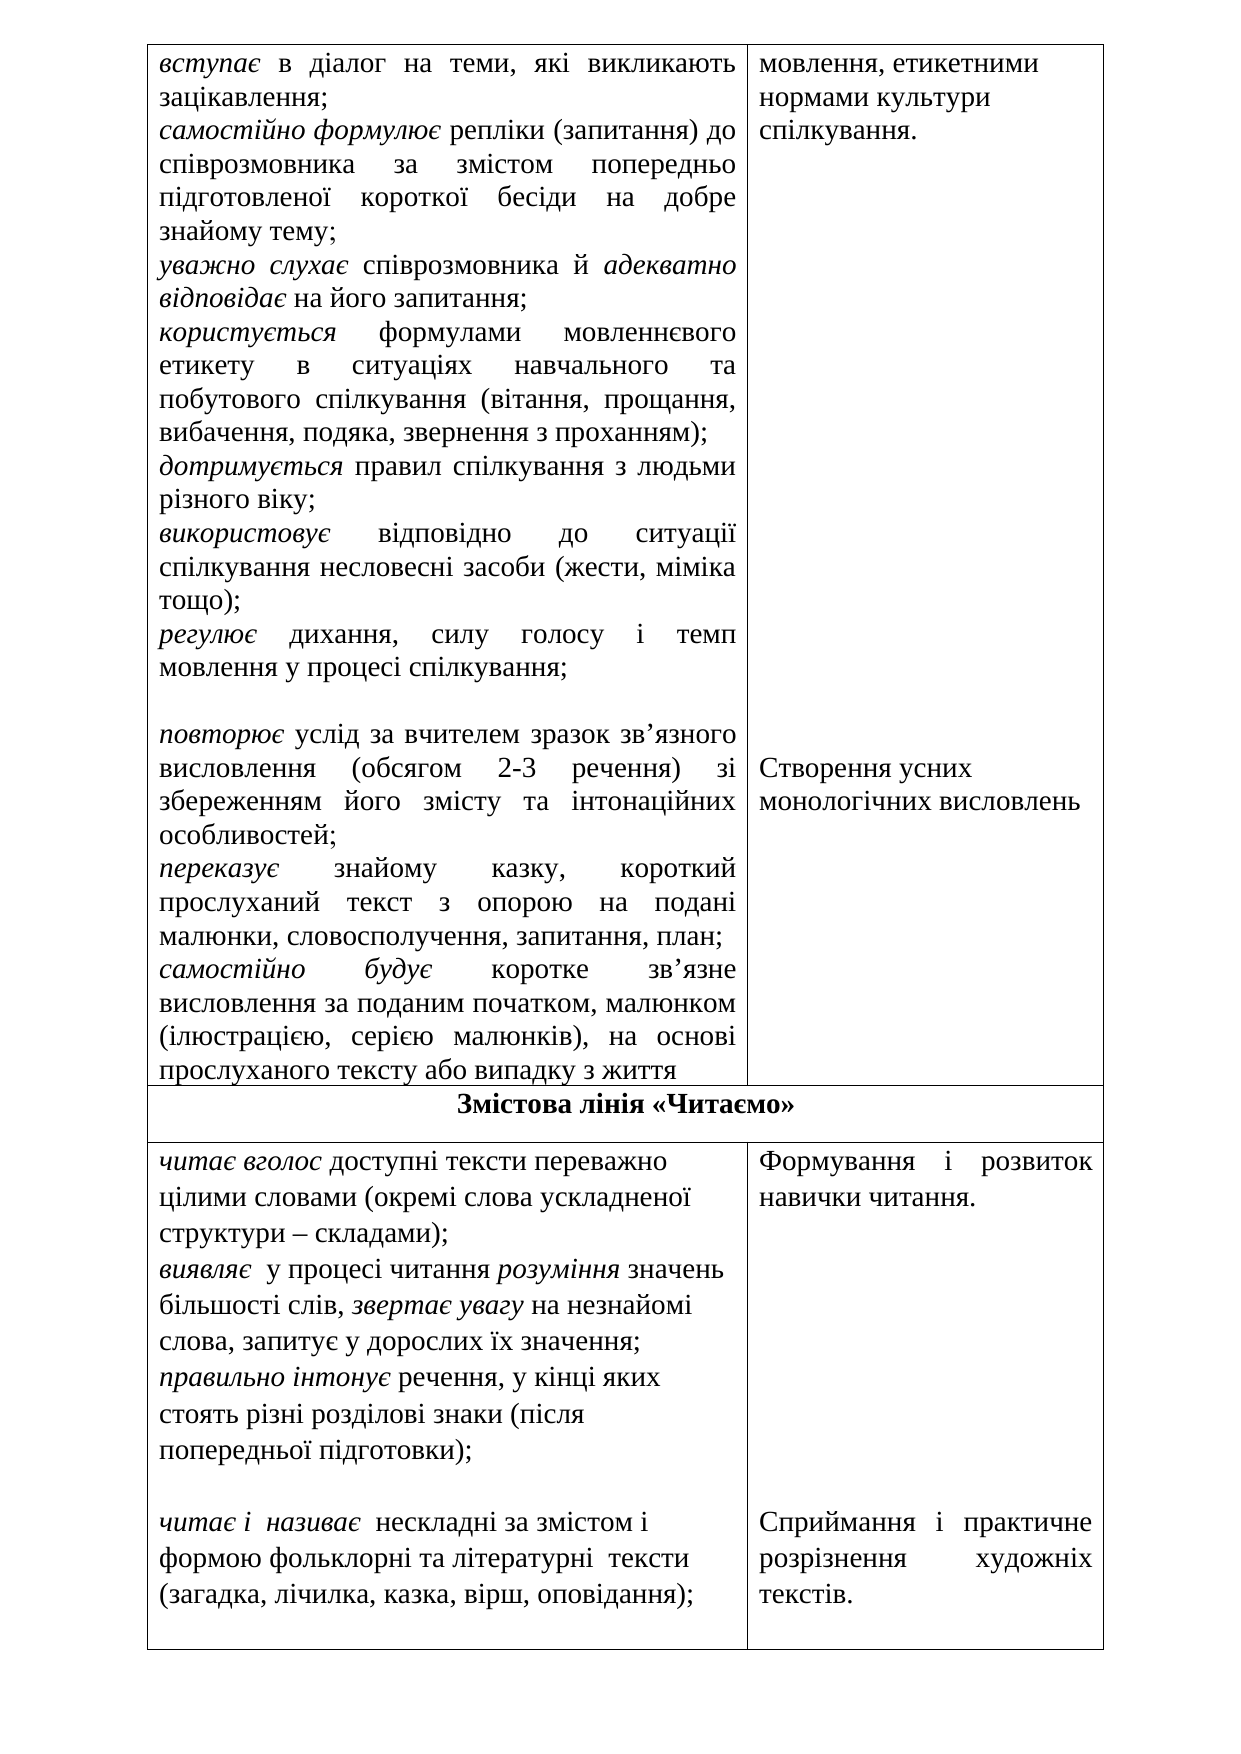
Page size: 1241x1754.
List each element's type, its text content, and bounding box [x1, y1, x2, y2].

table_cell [148, 45, 747, 1085]
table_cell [748, 45, 1103, 1085]
table_cell Змістова лінія «Читаємо» [148, 1086, 1103, 1142]
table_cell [748, 1143, 1103, 1649]
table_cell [148, 1143, 747, 1649]
